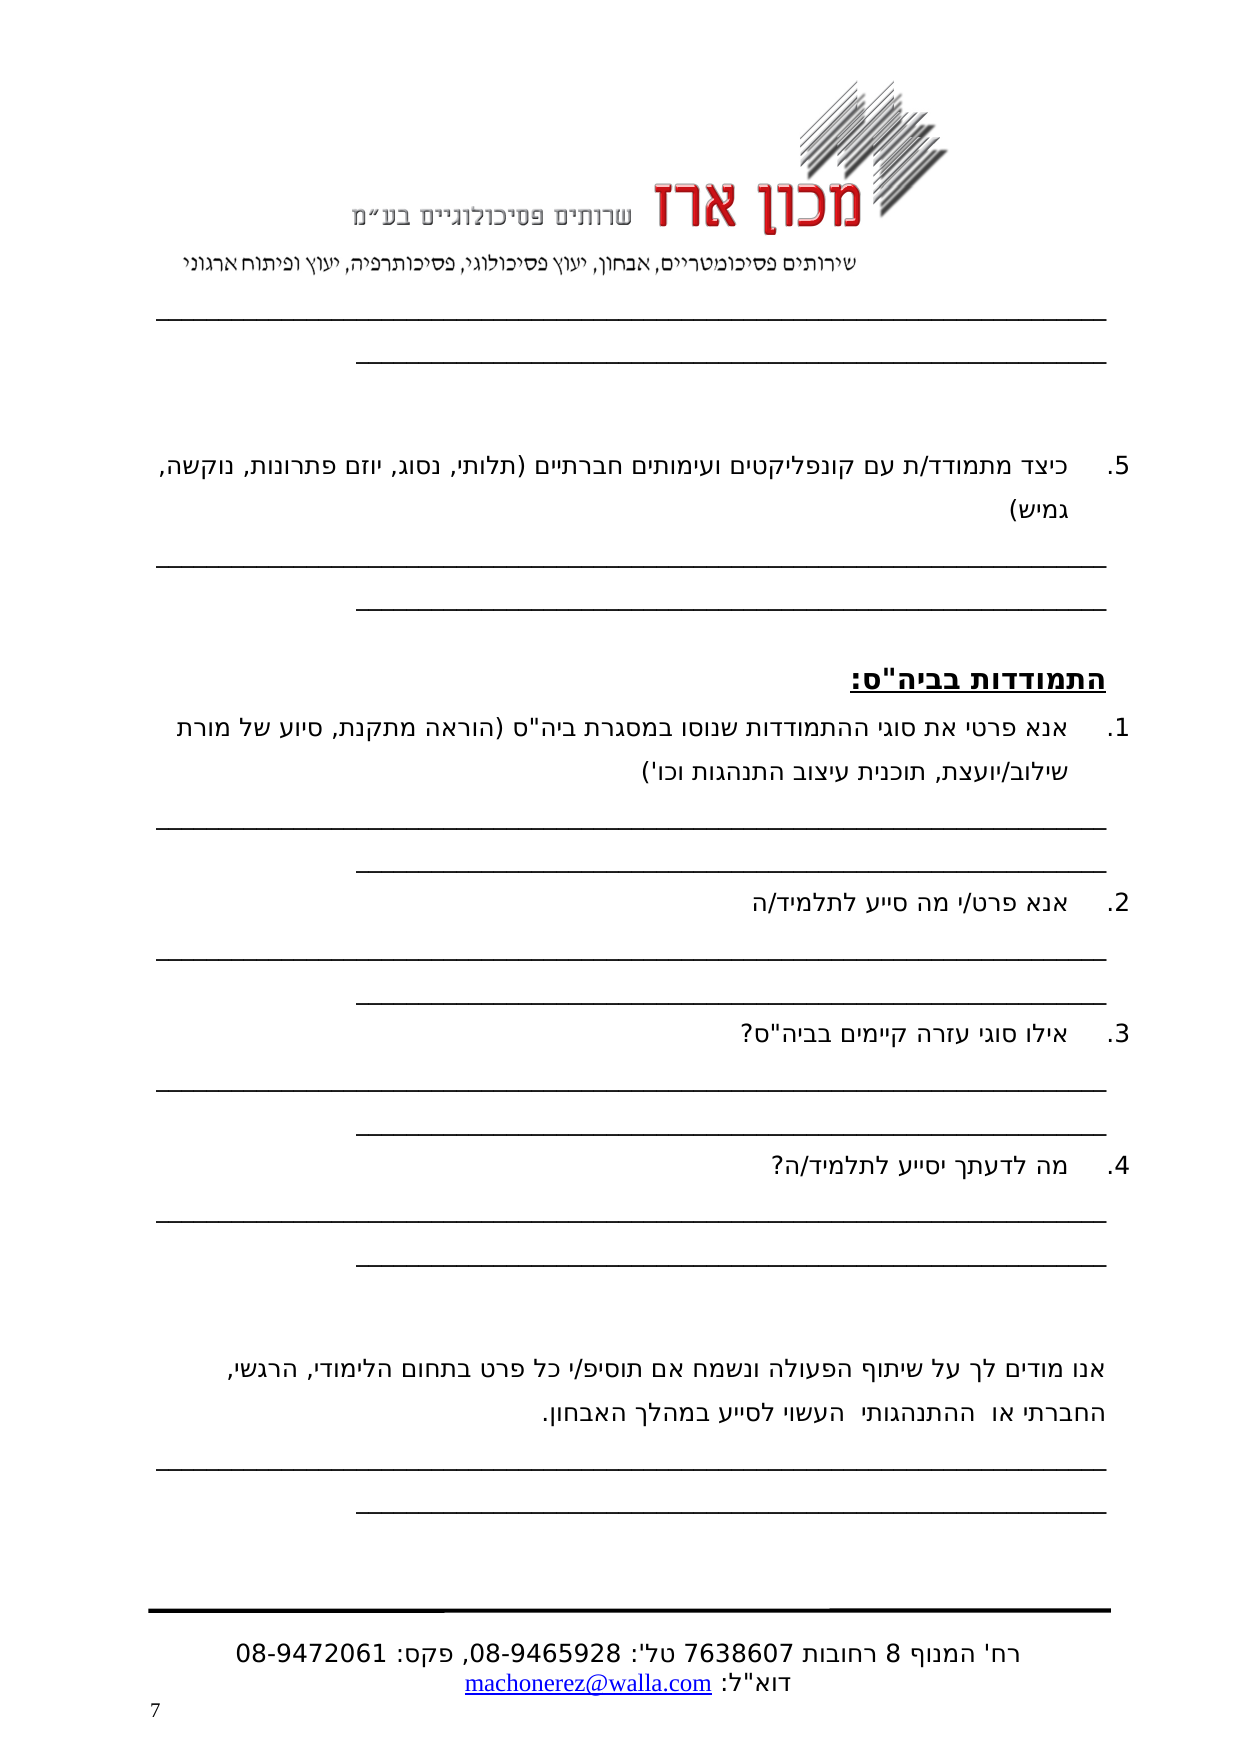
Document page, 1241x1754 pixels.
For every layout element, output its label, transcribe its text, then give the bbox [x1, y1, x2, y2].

picture [147, 80, 952, 292]
text ________________________________________________________________________________________________________________________________________ [150, 1194, 1106, 1267]
list אנא פרטי את סוגי ההתמודדות שנוסו במסגרת ביה"ס (הוראה מתקנת, סיוע של מורת שילוב/יועצת, תוכנית עיצוב התנהגות וכו') [150, 713, 1106, 786]
list אנא פרט/י מה סייע לתלמיד/ה [150, 888, 1106, 917]
text ________________________________________________________________________________________________________________________________________ [150, 932, 1106, 1005]
text ________________________________________________________________________________________________________________________________________ [150, 801, 1106, 874]
list כיצד מתמודד/ת עם קונפליקטים ועימותים חברתיים (תלותי, נסוג, יוזם פתרונות, נוקשה, גמיש) [150, 451, 1106, 524]
text ________________________________________________________________________________________________________________________________________ [150, 292, 1106, 365]
text ________________________________________________________________________________________________________________________________________ [150, 1063, 1106, 1136]
text התמודדות בביה"ס: [150, 662, 1106, 696]
list מה לדעתך יסייע לתלמיד/ה? [150, 1151, 1106, 1180]
text ________________________________________________________________________________________________________________________________________ [150, 539, 1106, 612]
list אילו סוגי עזרה קיימים בביה"ס? [150, 1019, 1106, 1049]
text ________________________________________________________________________________________________________________________________________ [150, 1442, 1106, 1514]
text אנו מודים לך על שיתוף הפעולה ונשמח אם תוסיפ/י כל פרט בתחום הלימודי, הרגשי, החברתי או ההתנהגותי העשוי לסייע במהלך האבחון. [150, 1354, 1106, 1427]
